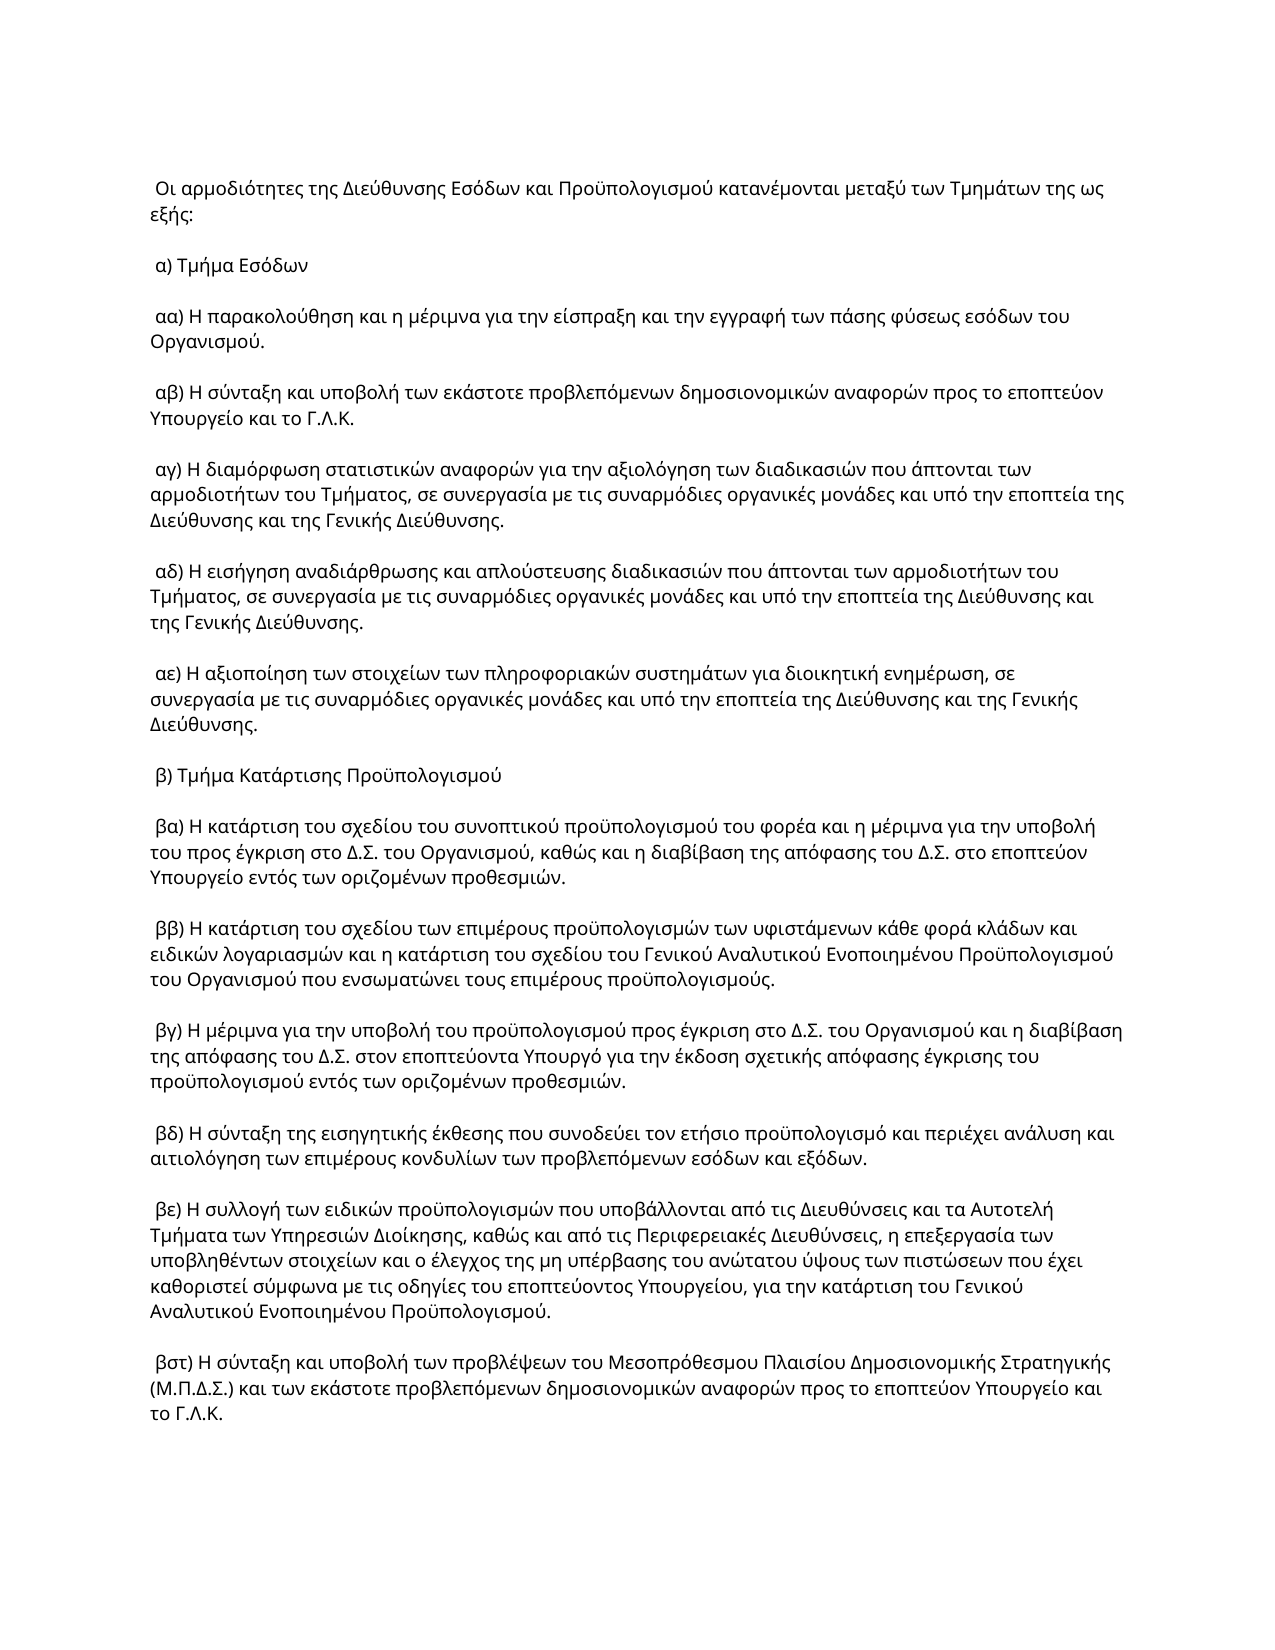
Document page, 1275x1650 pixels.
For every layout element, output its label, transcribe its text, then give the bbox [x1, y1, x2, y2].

text αβ) Η σύνταξη και υποβολή των εκάστοτε προβλεπόμενων δημοσιονομικών αναφορών προς το εποπτεύον Υπουργείο και το Γ.Λ.Κ. [150, 380, 1125, 431]
text αε) Η αξιοποίηση των στοιχείων των πληροφοριακών συστημάτων για διοικητική ενημέρωση, σε συνεργασία με τις συναρμόδιες οργανικές μονάδες και υπό την εποπτεία της Διεύθυνσης και της Γενικής Διεύθυνσης. [150, 660, 1125, 737]
text αγ) Η διαμόρφωση στατιστικών αναφορών για την αξιολόγηση των διαδικασιών που άπτονται των αρμοδιοτήτων του Τμήματος, σε συνεργασία με τις συναρμόδιες οργανικές μονάδες και υπό την εποπτεία της Διεύθυνσης και της Γενικής Διεύθυνσης. [150, 456, 1125, 533]
text Οι αρμοδιότητες της Διεύθυνσης Εσόδων και Προϋπολογισμού κατανέμονται μεταξύ των Τμημάτων της ως εξής: [150, 176, 1125, 227]
text α) Τμήμα Εσόδων [150, 252, 1125, 278]
text β) Τμήμα Κατάρτισης Προϋπολογισμού [150, 762, 1125, 788]
text αδ) Η εισήγηση αναδιάρθρωσης και απλούστευσης διαδικασιών που άπτονται των αρμοδιοτήτων του Τμήματος, σε συνεργασία με τις συναρμόδιες οργανικές μονάδες και υπό την εποπτεία της Διεύθυνσης και της Γενικής Διεύθυνσης. [150, 558, 1125, 635]
text ββ) Η κατάρτιση του σχεδίου των επιμέρους προϋπολογισμών των υφιστάμενων κάθε φορά κλάδων και ειδικών λογαριασμών και η κατάρτιση του σχεδίου του Γενικού Αναλυτικού Ενοποιημένου Προϋπολογισμού του Οργανισμού που ενσωματώνει τους επιμέρους προϋπολογισμούς. [150, 916, 1125, 992]
text βγ) Η μέριμνα για την υποβολή του προϋπολογισμού προς έγκριση στο Δ.Σ. του Οργανισμού και η διαβίβαση της απόφασης του Δ.Σ. στον εποπτεύοντα Υπουργό για την έκδοση σχετικής απόφασης έγκρισης του προϋπολογισμού εντός των οριζομένων προθεσμιών. [150, 1018, 1125, 1094]
text βα) Η κατάρτιση του σχεδίου του συνοπτικού προϋπολογισμού του φορέα και η μέριμνα για την υποβολή του προς έγκριση στο Δ.Σ. του Οργανισμού, καθώς και η διαβίβαση της απόφασης του Δ.Σ. στο εποπτεύον Υπουργείο εντός των οριζομένων προθεσμιών. [150, 813, 1125, 890]
text βε) Η συλλογή των ειδικών προϋπολογισμών που υποβάλλονται από τις Διευθύνσεις και τα Αυτοτελή Τμήματα των Υπηρεσιών Διοίκησης, καθώς και από τις Περιφερειακές Διευθύνσεις, η επεξεργασία των υποβληθέντων στοιχείων και ο έλεγχος της μη υπέρβασης του ανώτατου ύψους των πιστώσεων που έχει καθοριστεί σύμφωνα με τις οδηγίες του εποπτεύοντος Υπουργείου, για την κατάρτιση του Γενικού Αναλυτικού Ενοποιημένου Προϋπολογισμού. [150, 1196, 1125, 1324]
text βδ) Η σύνταξη της εισηγητικής έκθεσης που συνοδεύει τον ετήσιο προϋπολογισμό και περιέχει ανάλυση και αιτιολόγηση των επιμέρους κονδυλίων των προβλεπόμενων εσόδων και εξόδων. [150, 1120, 1125, 1171]
text αα) Η παρακολούθηση και η μέριμνα για την είσπραξη και την εγγραφή των πάσης φύσεως εσόδων του Οργανισμού. [150, 303, 1125, 354]
text βστ) Η σύνταξη και υποβολή των προβλέψεων του Μεσοπρόθεσμου Πλαισίου Δημοσιονομικής Στρατηγικής (Μ.Π.Δ.Σ.) και των εκάστοτε προβλεπόμενων δημοσιονομικών αναφορών προς το εποπτεύον Υπουργείο και το Γ.Λ.Κ. [150, 1349, 1125, 1426]
